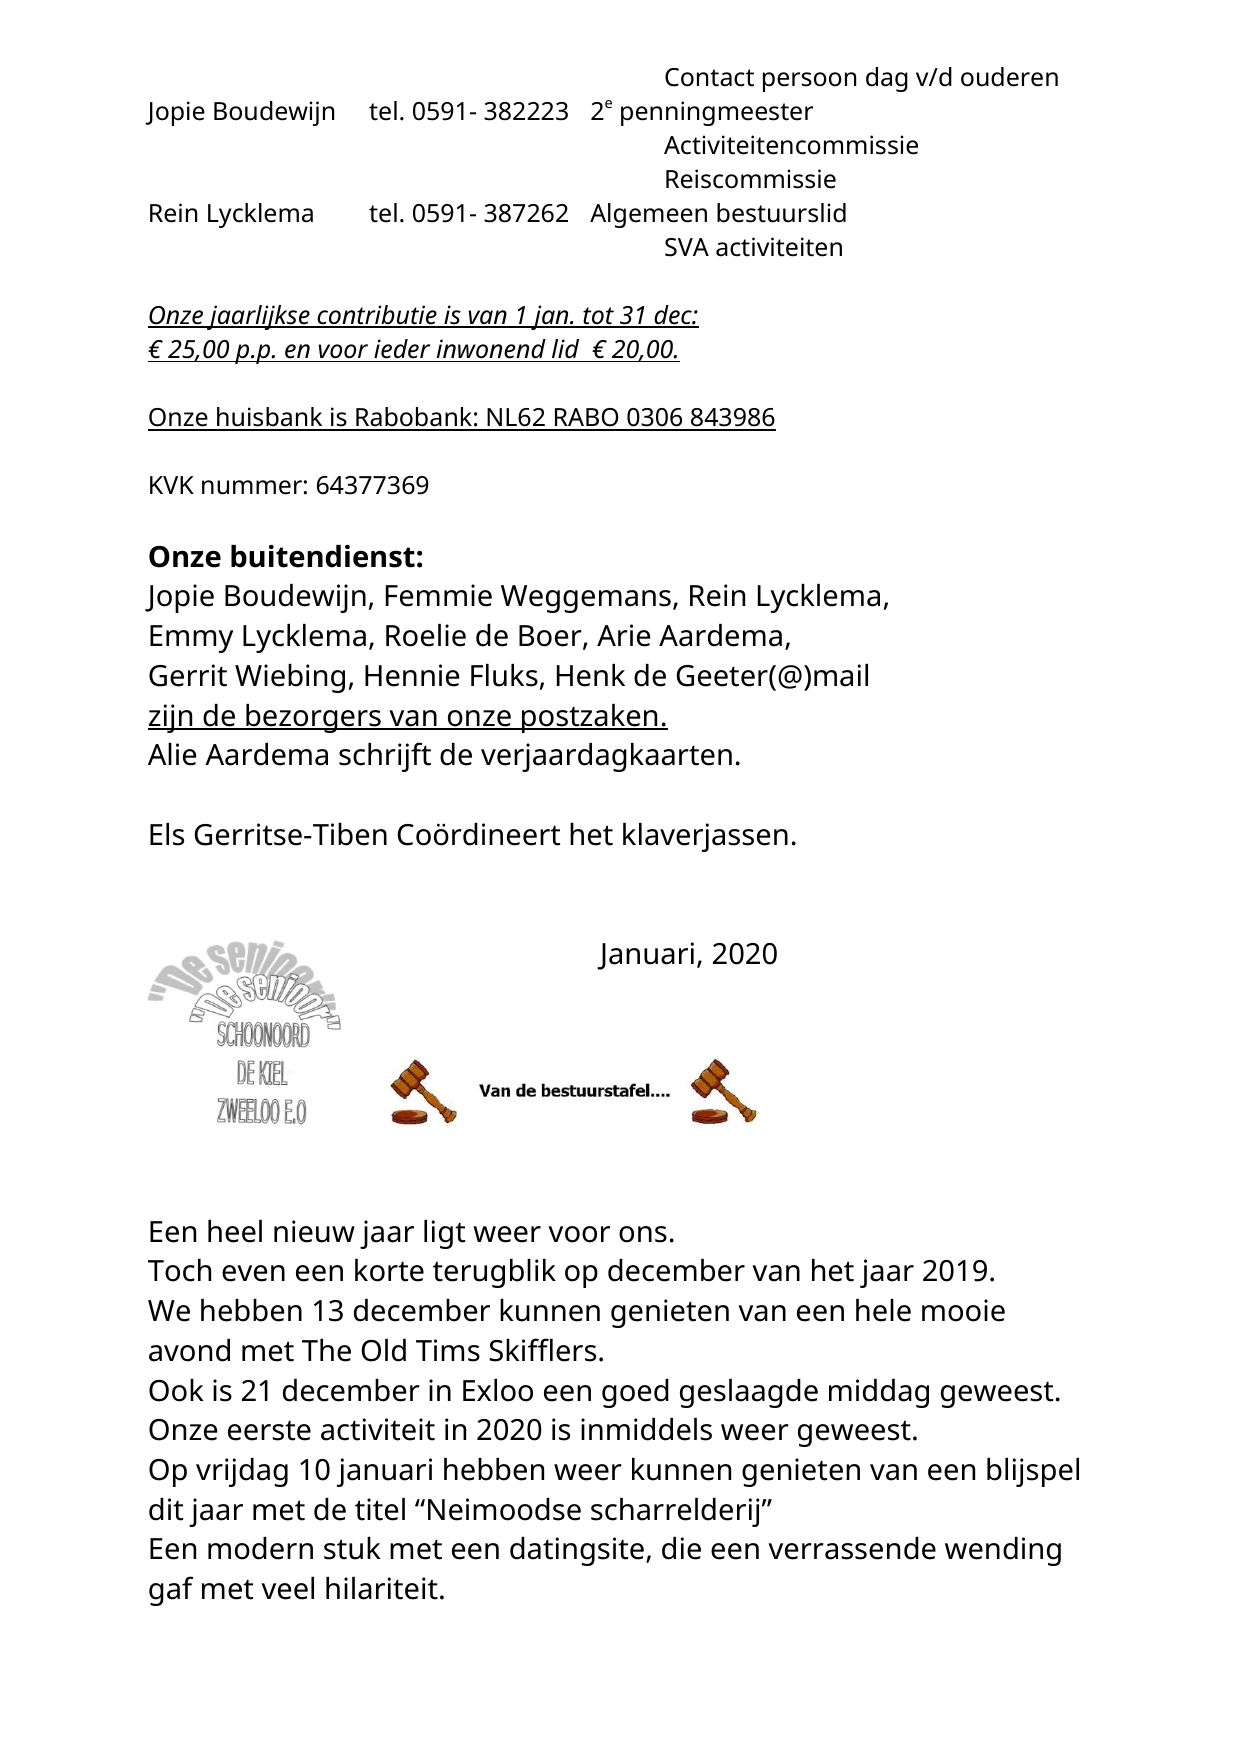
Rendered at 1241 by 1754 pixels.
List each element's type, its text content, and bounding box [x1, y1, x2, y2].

text € 25,00 p.p. en voor ieder inwonend lid € 20,00. [148, 332, 1093, 366]
text Jopie Boudewijn tel. 0591- 382223 2e penningmeester [148, 93, 1093, 127]
text Onze buitendienst: [148, 536, 1093, 576]
text zijn de bezorgers van onze postzaken. [148, 695, 1093, 734]
text Activiteitencommissie [590, 127, 1093, 161]
text Januari, 2020 [148, 933, 1093, 973]
text We hebben 13 december kunnen genieten van een hele mooie avond met The Old Tims Skifflers. [148, 1290, 1093, 1370]
text SVA activiteiten [148, 229, 1093, 263]
text Onze jaarlijkse contributie is van 1 jan. tot 31 dec: [148, 298, 1093, 332]
text Gerrit Wiebing, Hennie Fluks, Henk de Geeter(@)mail [148, 655, 1093, 695]
text Emmy Lycklema, Roelie de Boer, Arie Aardema, [148, 615, 1093, 655]
text Reiscommissie [148, 161, 1093, 195]
picture [390, 1052, 759, 1132]
text Onze huisbank is Rabobank: NL62 RABO 0306 843986 [148, 400, 1093, 434]
text Onze eerste activiteit in 2020 is inmiddels weer geweest. [148, 1409, 1093, 1449]
text Een modern stuk met een datingsite, die een verrassende wending gaf met veel hilariteit. [148, 1528, 1093, 1608]
text Toch even een korte terugblik op december van het jaar 2019. [148, 1251, 1093, 1290]
text Ook is 21 december in Exloo een goed geslaagde middag geweest. [148, 1370, 1093, 1409]
picture [146, 933, 343, 1126]
text Rein Lycklema tel. 0591- 387262 Algemeen bestuurslid [148, 195, 1093, 229]
text Op vrijdag 10 januari hebben weer kunnen genieten van een blijspel dit jaar met de titel “Neimoodse scharrelderij” [148, 1449, 1093, 1528]
text KVK nummer: 64377369 [148, 468, 1093, 502]
text Alie Aardema schrijft de verjaardagkaarten. [148, 734, 1093, 774]
text Een heel nieuw jaar ligt weer voor ons. [148, 1211, 1093, 1251]
text Jopie Boudewijn, Femmie Weggemans, Rein Lycklema, [148, 576, 1093, 615]
text Els Gerritse-Tiben Coördineert het klaverjassen. [148, 814, 1093, 853]
text Contact persoon dag v/d ouderen [148, 59, 1093, 93]
